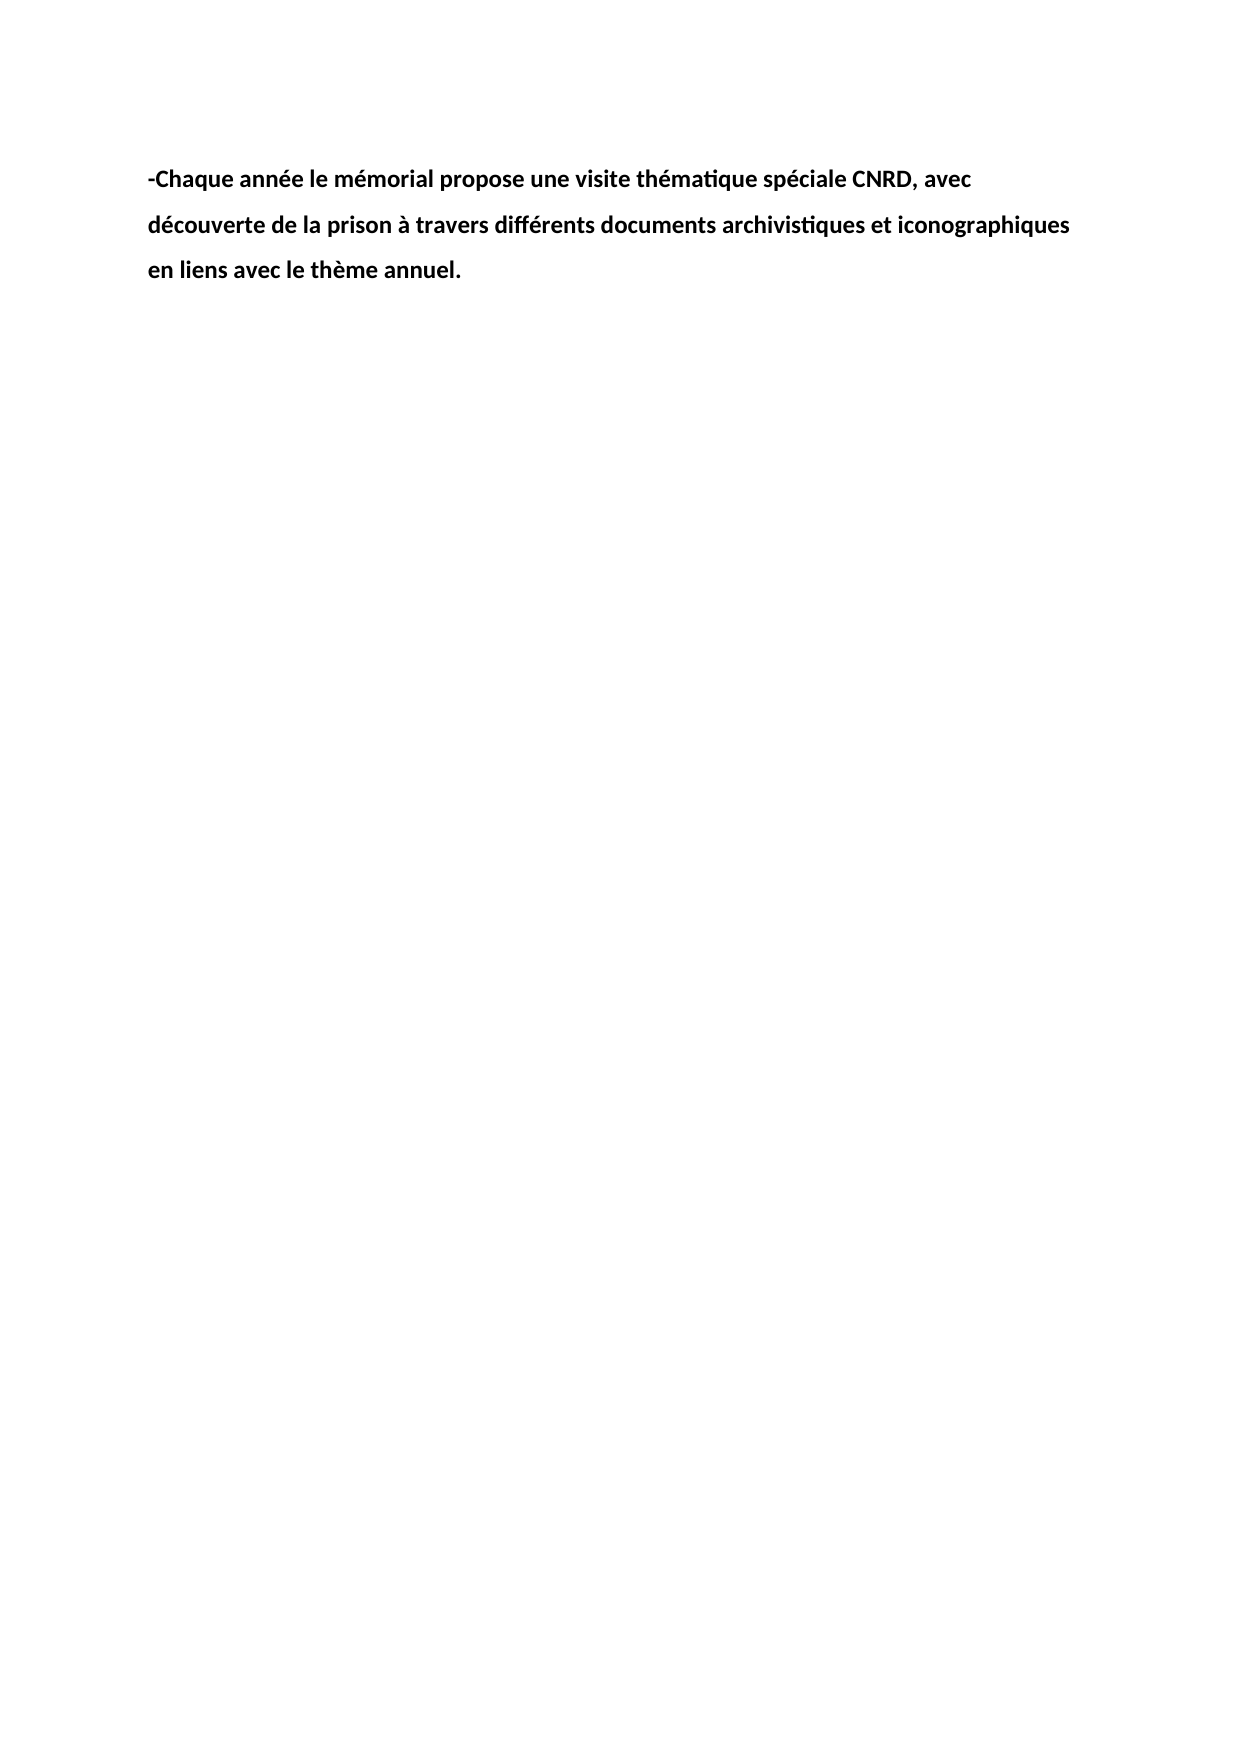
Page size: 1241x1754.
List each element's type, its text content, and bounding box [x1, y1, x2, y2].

text -Chaque année le mémorial propose une visite thématique spéciale CNRD, avec découverte de la prison à travers différents documents archivistiques et iconographiques en liens avec le thème annuel. [148, 148, 1093, 285]
